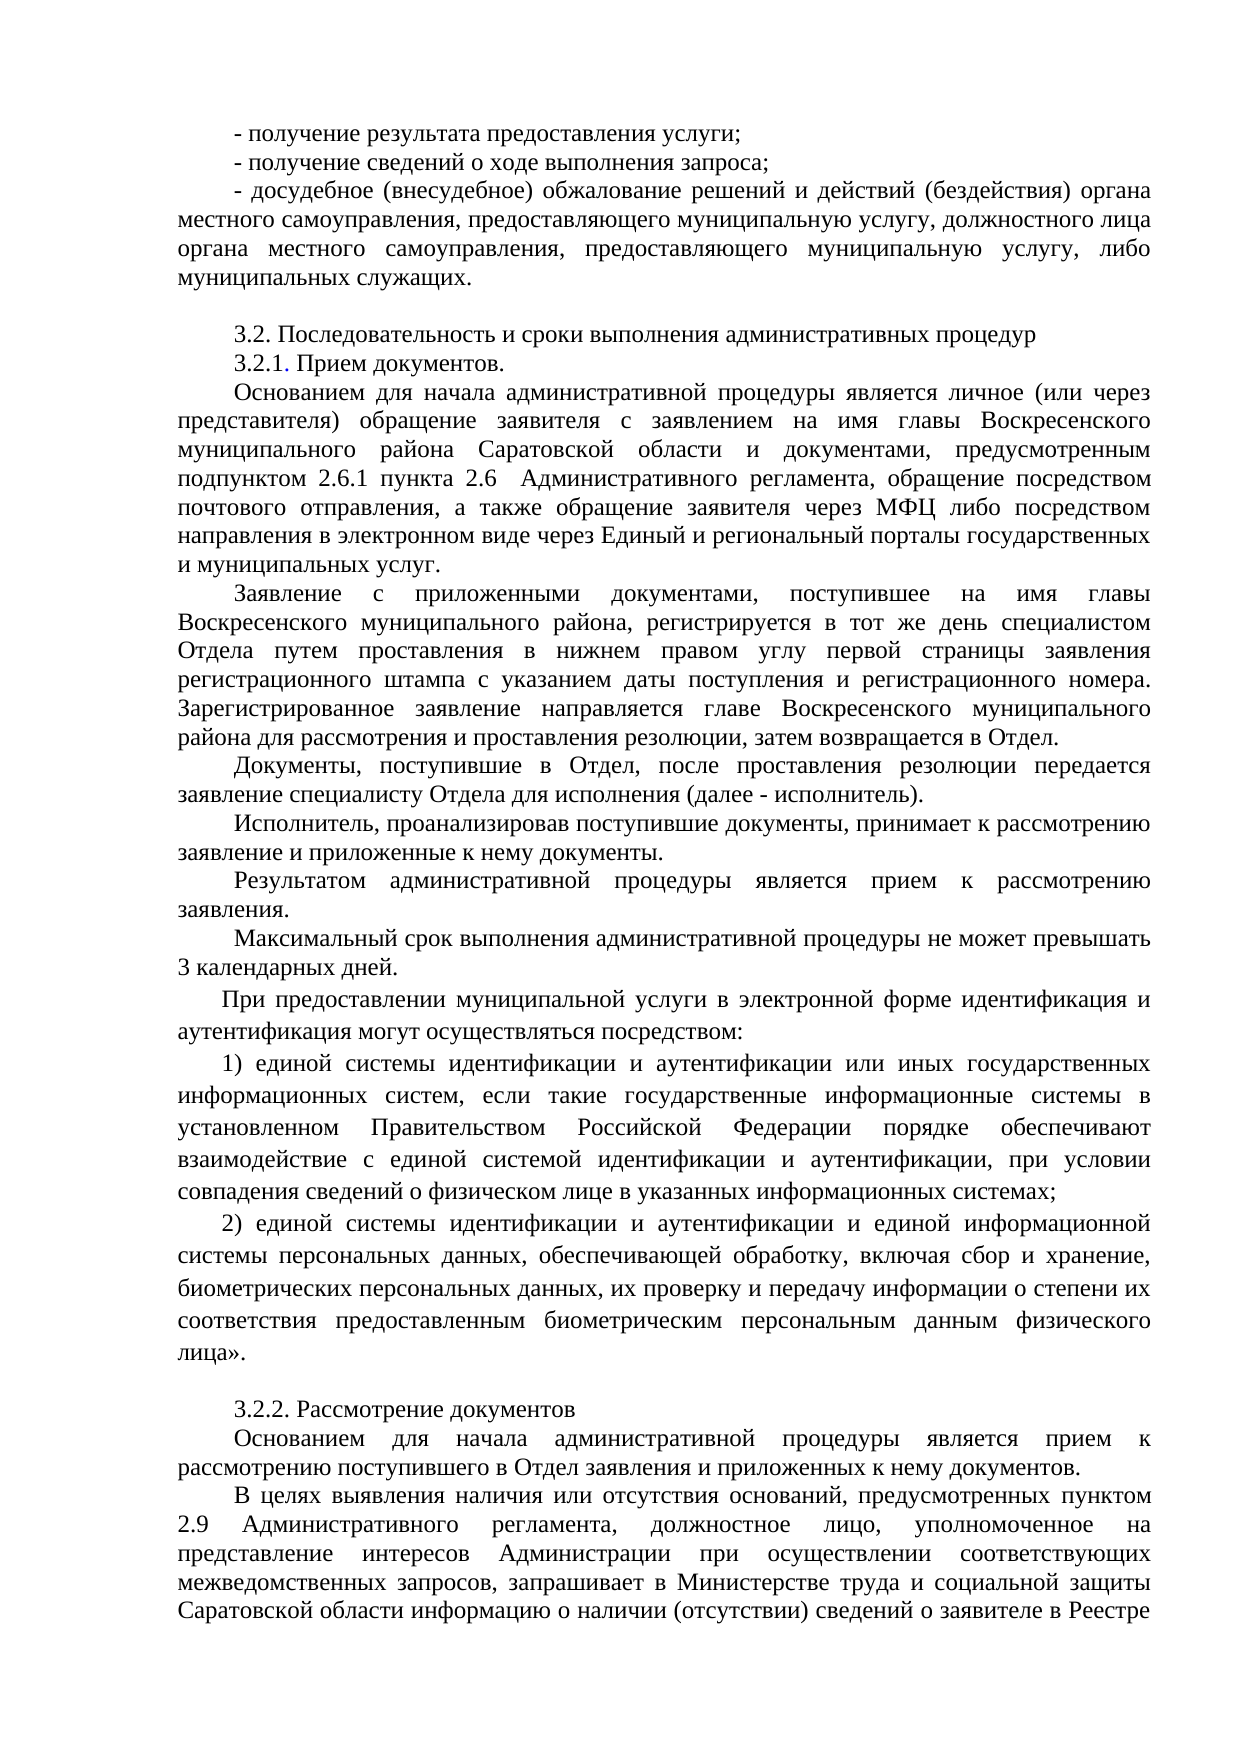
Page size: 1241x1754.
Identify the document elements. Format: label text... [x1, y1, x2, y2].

text - получение сведений о ходе выполнения запроса; [177, 147, 1152, 176]
text Основанием для начала административной процедуры является личное (или через представителя) обращение заявителя с заявлением на имя главы Воскресенского муниципального района Саратовской области и документами, предусмотренным подпунктом 2.6.1 пункта 2.6 Административного регламента, обращение посредством почтового отправления, а также обращение заявителя через МФЦ либо посредством направления в электронном виде через Единый и региональный порталы государственных и муниципальных услуг. [177, 377, 1152, 578]
text - досудебное (внесудебное) обжалование решений и действий (бездействия) органа местного самоуправления, предоставляющего муниципальную услугу, должностного лица органа местного самоуправления, предоставляющего муниципальную услугу, либо муниципальных служащих. [177, 176, 1152, 291]
text 2) единой системы идентификации и аутентификации и единой информационной системы персональных данных, обеспечивающей обработку, включая сбор и хранение, биометрических персональных данных, их проверку и передачу информации о степени их соответствия предоставленным биометрическим персональным данным физического лица». [177, 1205, 1152, 1366]
text При предоставлении муниципальной услуги в электронной форме идентификация и аутентификация могут осуществляться посредством: [177, 981, 1152, 1045]
text Результатом административной процедуры является прием к рассмотрению заявления. [177, 866, 1152, 923]
text 3.2.2. Рассмотрение документов [177, 1394, 1152, 1423]
text 1) единой системы идентификации и аутентификации или иных государственных информационных систем, если такие государственные информационные системы в установленном Правительством Российской Федерации порядке обеспечивают взаимодействие с единой системой идентификации и аутентификации, при условии совпадения сведений о физическом лице в указанных информационных системах; [177, 1045, 1152, 1205]
text Заявление с приложенными документами, поступившее на имя главы Воскресенского муниципального района, регистрируется в тот же день специалистом Отдела путем проставления в нижнем правом углу первой страницы заявления регистрационного штампа с указанием даты поступления и регистрационного номера. Зарегистрированное заявление направляется главе Воскресенского муниципального района для рассмотрения и проставления резолюции, затем возвращается в Отдел. [177, 578, 1152, 751]
text - получение результата предоставления услуги; [177, 118, 1152, 147]
text 3.2. Последовательность и сроки выполнения административных процедур [177, 319, 1152, 348]
text 3.2.1. Прием документов. [177, 348, 1152, 377]
text Исполнитель, проанализировав поступившие документы, принимает к рассмотрению заявление и приложенные к нему документы. [177, 808, 1152, 866]
text Основанием для начала административной процедуры является прием к рассмотрению поступившего в Отдел заявления и приложенных к нему документов. [177, 1423, 1152, 1481]
text Максимальный срок выполнения административной процедуры не может превышать 3 календарных дней. [177, 923, 1152, 981]
text Документы, поступившие в Отдел, после проставления резолюции передается заявление специалисту Отдела для исполнения (далее - исполнитель). [177, 751, 1152, 808]
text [177, 1481, 1152, 1624]
